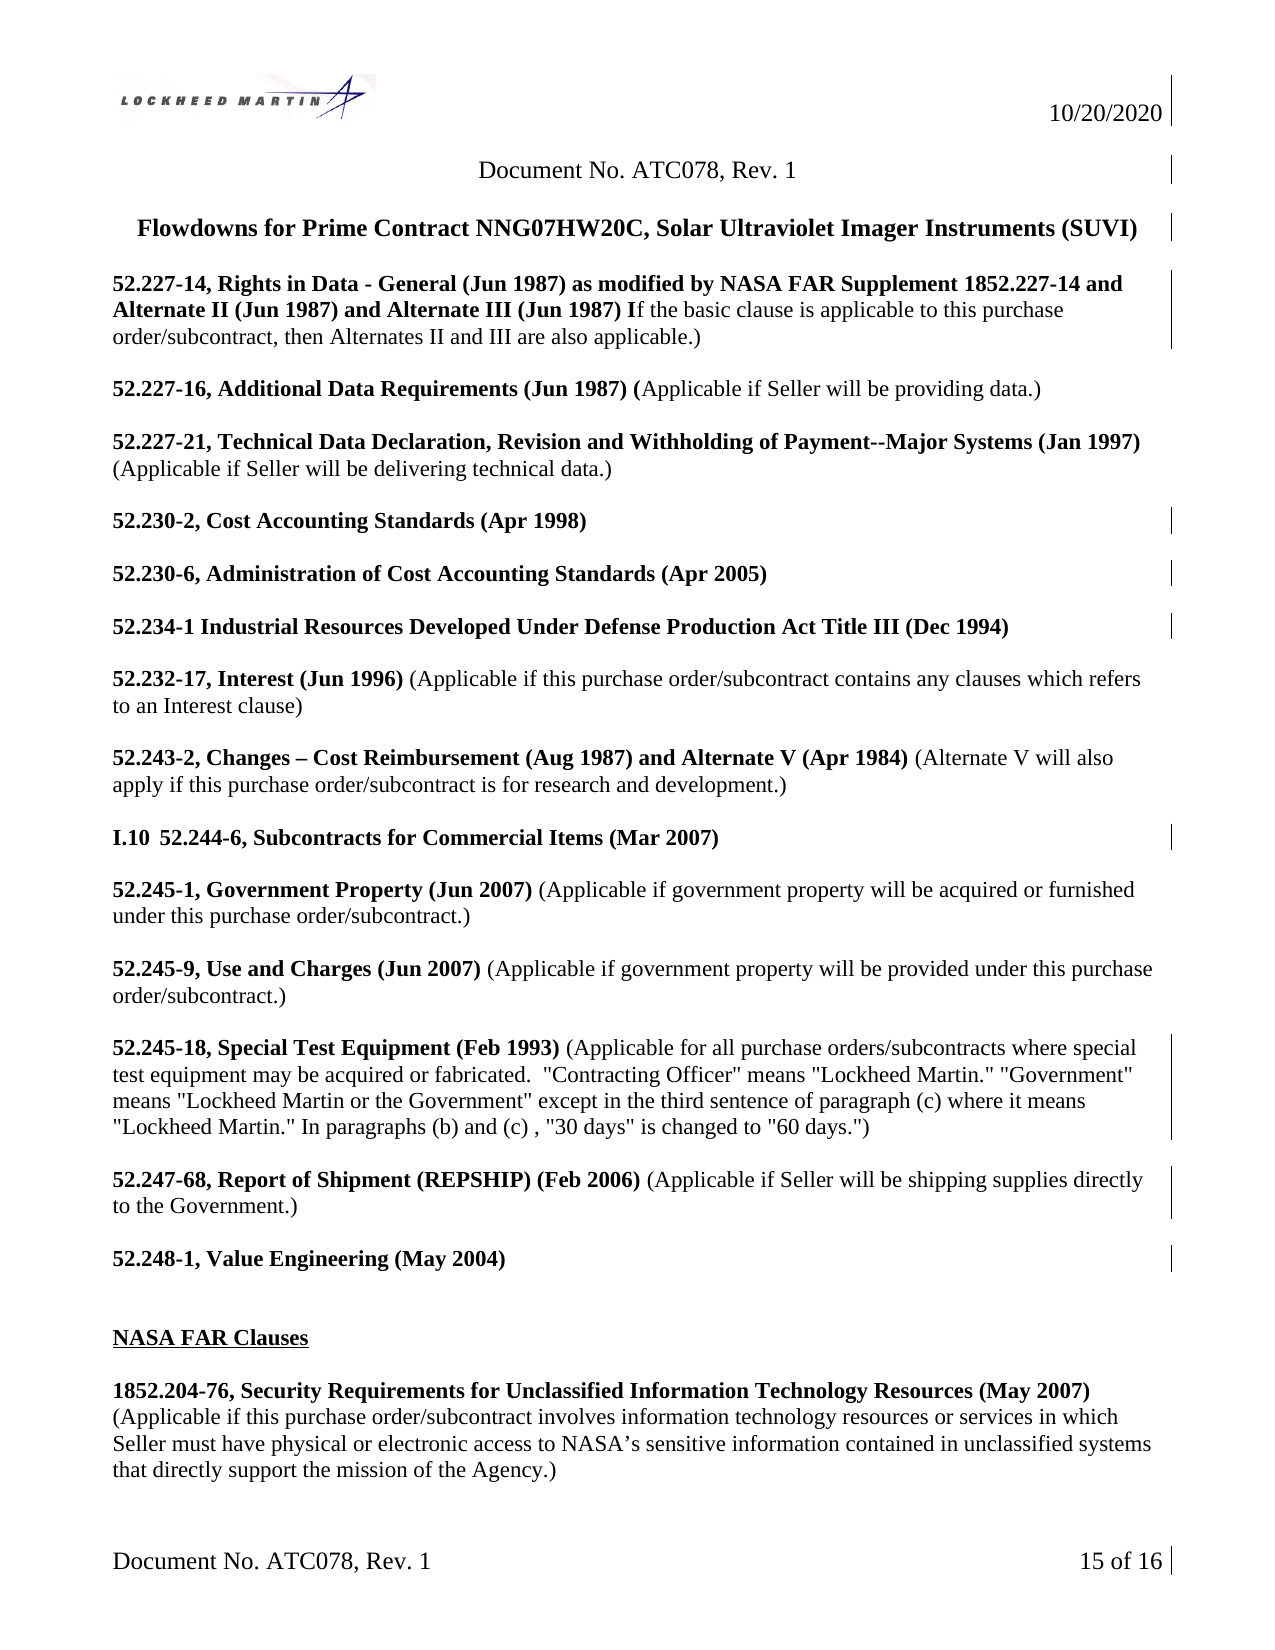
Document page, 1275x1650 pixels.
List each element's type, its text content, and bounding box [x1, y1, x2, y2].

text 52.227-14, Rights in Data - General (Jun 1987) as modified by NASA FAR Supplement 1852.227-14 and Alternate II (Jun 1987) and Alternate III (Jun 1987) If the basic clause is applicable to this purchase order/subcontract, then Alternates II and III are also applicable.) [112, 270, 1162, 349]
subtitle NASA FAR Clauses [112, 1324, 1162, 1351]
text 52.247-68, Report of Shipment (REPSHIP) (Feb 2006) (Applicable if Seller will be shipping supplies directly to the Government.) [112, 1166, 1162, 1219]
text 52.230-6, Administration of Cost Accounting Standards (Apr 2005) [112, 560, 1162, 586]
text 52.232-17, Interest (Jun 1996) (Applicable if this purchase order/subcontract contains any clauses which refers to an Interest clause) [112, 665, 1162, 718]
text 1852.204-76, Security Requirements for Unclassified Information Technology Resources (May 2007) (Applicable if this purchase order/subcontract involves information technology resources or services in which Seller must have physical or electronic access to NASA’s sensitive information contained in unclassified systems that directly support the mission of the Agency.) [112, 1377, 1162, 1482]
text 52.243-2, Changes – Cost Reimbursement (Aug 1987) and Alternate V (Apr 1984) (Alternate V will also apply if this purchase order/subcontract is for research and development.) [112, 744, 1162, 797]
text 52.227-21, Technical Data Declaration, Revision and Withholding of Payment--Major Systems (Jan 1997) (Applicable if Seller will be delivering technical data.) [112, 428, 1162, 481]
text 52.227-16, Additional Data Requirements (Jun 1987) (Applicable if Seller will be providing data.) [112, 376, 1162, 402]
text 52.230-2, Cost Accounting Standards (Apr 1998) [112, 507, 1162, 534]
text 52.234-1 Industrial Resources Developed Under Defense Production Act Title III (Dec 1994) [112, 613, 1162, 639]
text I.10 52.244-6, Subcontracts for Commercial Items (Mar 2007) [112, 823, 1162, 850]
text 52.245-9, Use and Charges (Jun 2007) (Applicable if government property will be provided under this purchase order/subcontract.) [112, 955, 1162, 1008]
text 52.245-1, Government Property (Jun 2007) (Applicable if government property will be acquired or furnished under this purchase order/subcontract.) [112, 876, 1162, 929]
text 52.248-1, Value Engineering (May 2004) [112, 1245, 1162, 1272]
picture [112, 74, 376, 121]
text 52.245-18, Special Test Equipment (Feb 1993) (Applicable for all purchase orders/subcontracts where special test equipment may be acquired or fabricated. "Contracting Officer" means "Lockheed Martin." "Government" means "Lockheed Martin or the Government" except in the third sentence of paragraph (c) where it means "Lockheed Martin." In paragraphs (b) and (c) , "30 days" is changed to "60 days.") [112, 1034, 1162, 1140]
